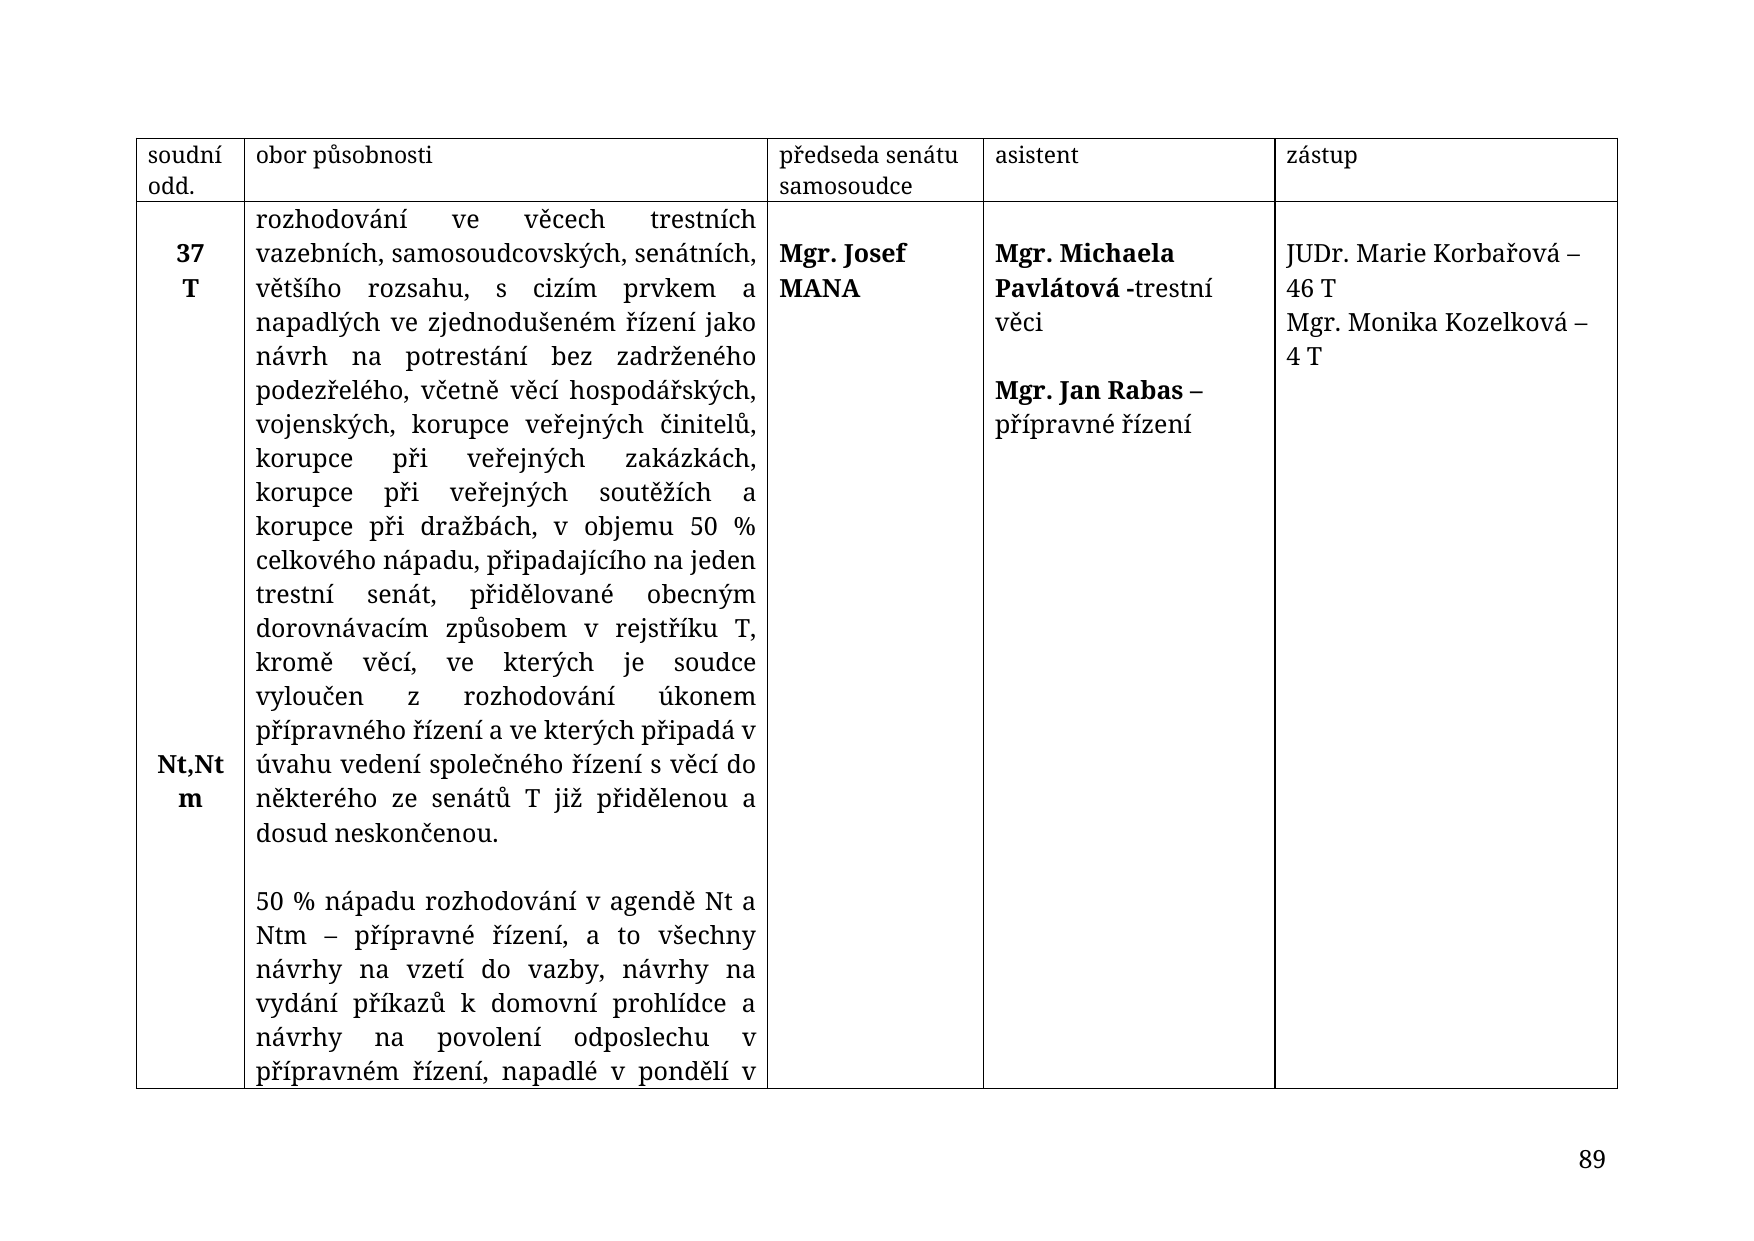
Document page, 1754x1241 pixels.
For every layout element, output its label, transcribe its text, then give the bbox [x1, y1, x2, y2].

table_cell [984, 202, 1274, 1088]
table_header asistent [984, 139, 1274, 201]
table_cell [1276, 202, 1617, 1088]
table_header obor působnosti [245, 139, 767, 201]
table_cell Mgr. Josef MANA [768, 202, 983, 1088]
table_header zástup [1276, 139, 1617, 201]
table_header soudní odd. [137, 139, 244, 201]
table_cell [245, 202, 767, 1088]
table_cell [137, 202, 244, 1088]
table_header předseda senátu samosoudce [768, 139, 983, 201]
